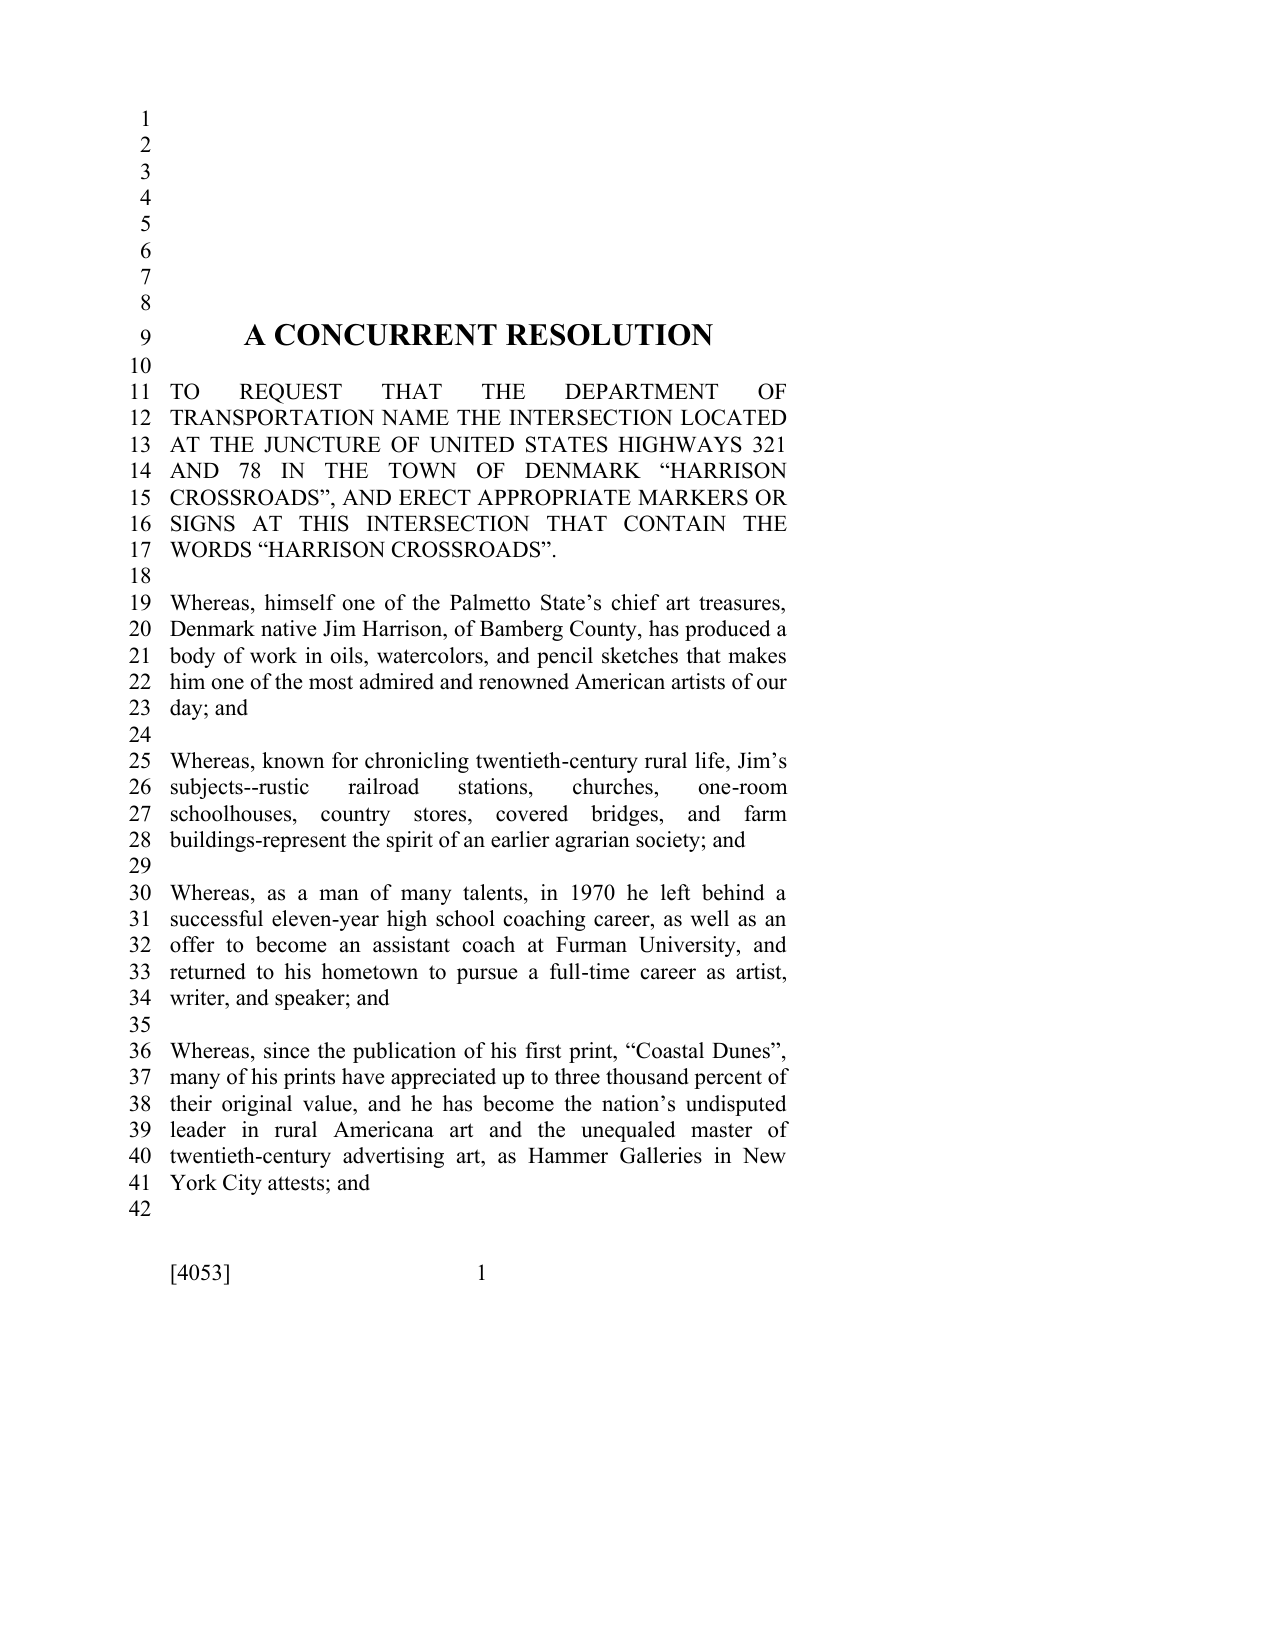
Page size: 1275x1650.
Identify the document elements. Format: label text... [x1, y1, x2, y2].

text Whereas, known for chronicling twentieth-century rural life, Jim’s subjects--rustic railroad stations, churches, one-room schoolhouses, country stores, covered bridges, and farm buildings-represent the spirit of an earlier agrarian society; and [169, 747, 787, 852]
text Whereas, since the publication of his first print, “Coastal Dunes”, many of his prints have appreciated up to three thousand percent of their original value, and he has become the nation’s undisputed leader in rural Americana art and the unequaled master of twentieth-century advertising art, as Hammer Galleries in New York City attests; and [169, 1037, 787, 1195]
text A CONCURRENT RESOLUTION [169, 316, 787, 352]
text Whereas, as a man of many talents, in 1970 he left behind a successful eleven-year high school coaching career, as well as an offer to become an assistant coach at Furman University, and returned to his hometown to pursue a full-time career as artist, writer, and speaker; and [169, 879, 787, 1011]
text TO REQUEST THAT THE DEPARTMENT OF TRANSPORTATION NAME THE INTERSECTION LOCATED AT THE JUNCTURE OF UNITED STATES HIGHWAYS 321 AND 78 IN THE TOWN OF DENMARK “HARRISON CROSSROADS”, AND ERECT APPROPRIATE MARKERS OR SIGNS AT THIS INTERSECTION THAT CONTAIN THE WORDS “HARRISON CROSSROADS”. [169, 378, 787, 563]
text Whereas, himself one of the Palmetto State’s chief art treasures, Denmark native Jim Harrison, of Bamberg County, has produced a body of work in oils, watercolors, and pencil sketches that makes him one of the most admired and renowned American artists of our day; and [169, 589, 787, 721]
